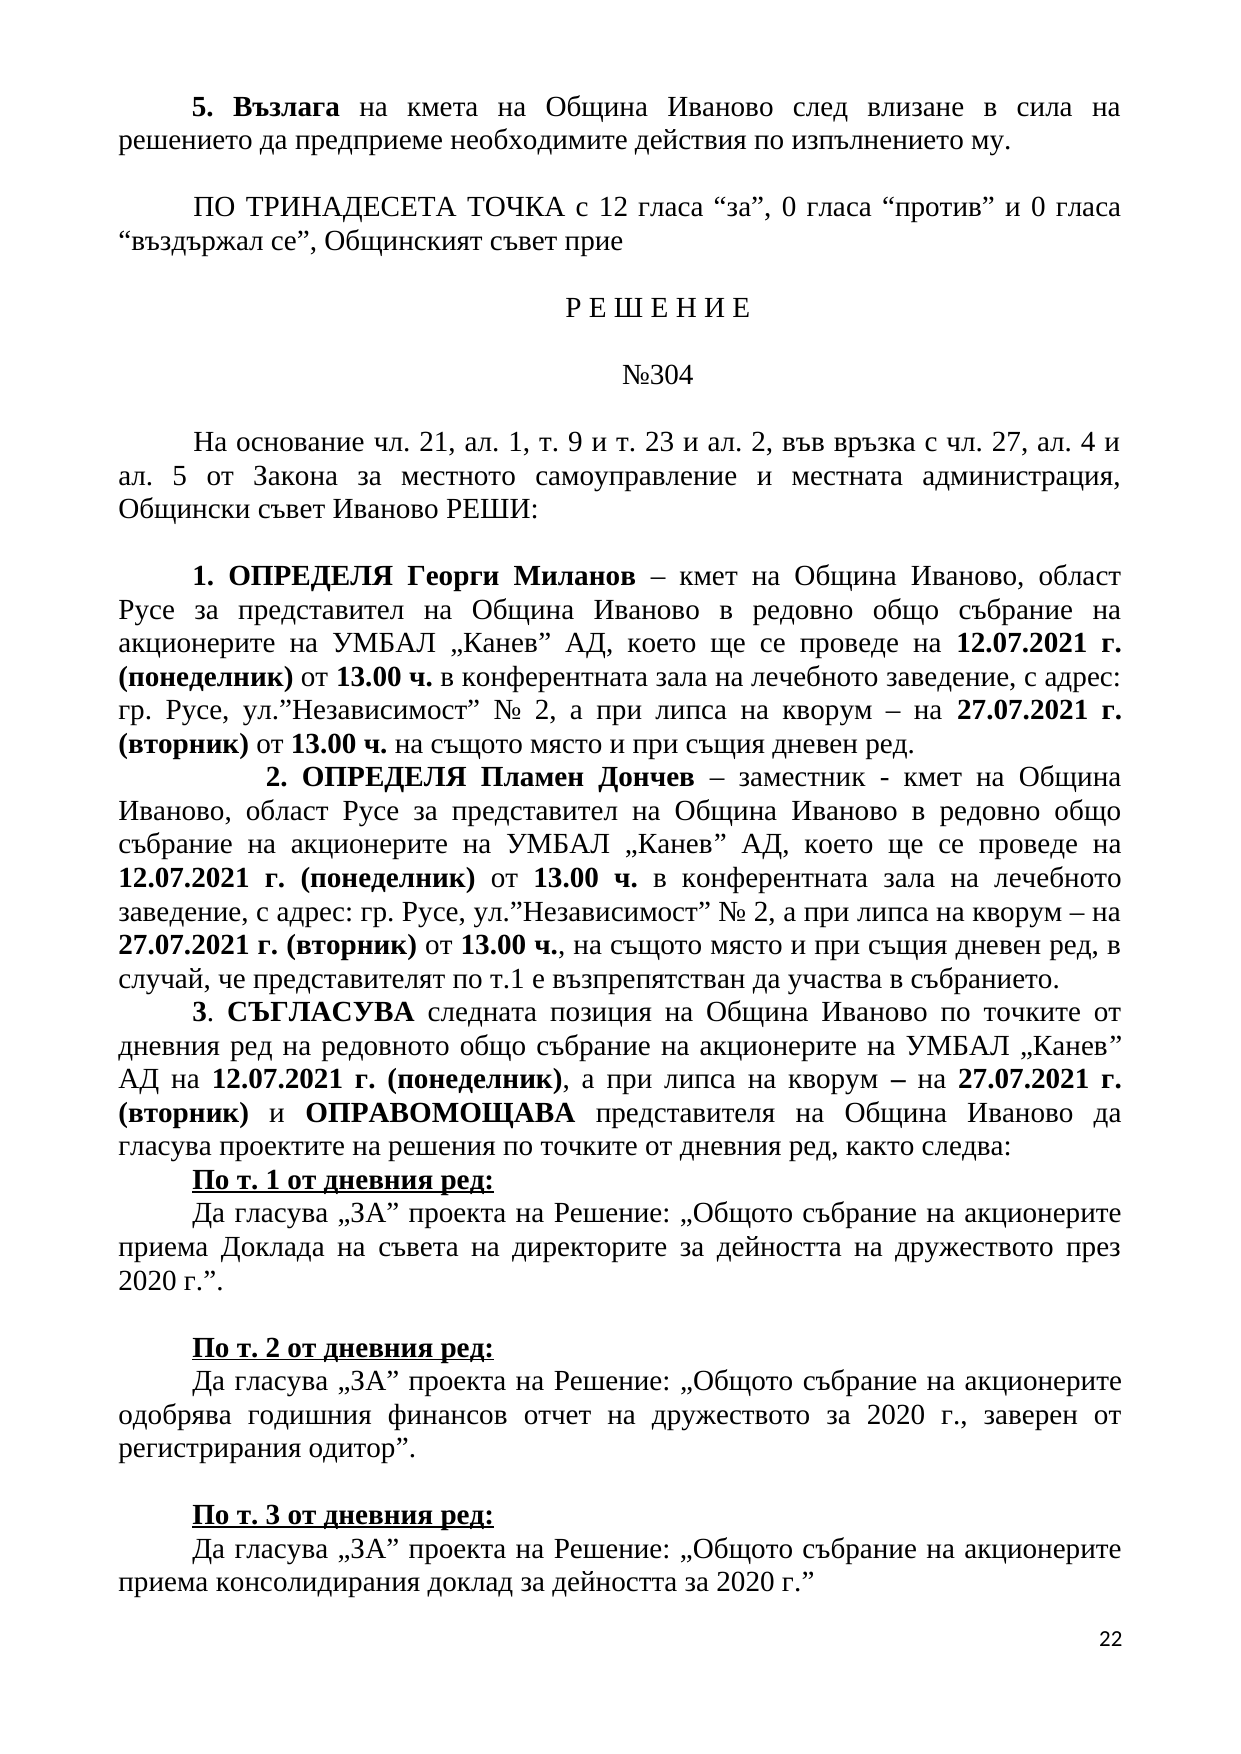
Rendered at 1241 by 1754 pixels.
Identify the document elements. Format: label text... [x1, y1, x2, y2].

text По т. 1 от дневния ред: [118, 1162, 1122, 1196]
text Да гласува „ЗА” проекта на Решение: „Общото събрание на акционерите приема Доклада на съвета на директорите за дейността на дружеството през 2020 г.”. [118, 1196, 1122, 1296]
text №304 [118, 357, 1122, 391]
text На основание чл. 21, ал. 1, т. 9 и т. 23 и ал. 2, във връзка с чл. 27, ал. 4 и ал. 5 от Закона за местното самоуправление и местната администрация, Общински съвет Иваново РЕШИ: [118, 424, 1122, 525]
text Да гласува „ЗА” проекта на Решение: „Общото събрание на акционерите приема консолидирания доклад за дейността за 2020 г.” [118, 1531, 1122, 1598]
text 3. СЪГЛАСУВА следната позиция на Община Иваново по точките от дневния ред на редовното общо събрание на акционерите на УМБАЛ „Канев” АД на 12.07.2021 г. (понеделник), а при липса на кворум – на 27.07.2021 г. (вторник) и ОПРАВОМОЩАВА представителя на Община Иваново да гласува проектите на решения по точките от дневния ред, както следва: [118, 994, 1122, 1162]
text Р Е Ш Е Н И Е [118, 290, 1122, 323]
text 1. ОПРЕДЕЛЯ Георги Миланов – кмет на Община Иваново, област Русе за представител на Община Иваново в редовно общо събрание на акционерите на УМБАЛ „Канев” АД, което ще се проведе на 12.07.2021 г. (понеделник) от 13.00 ч. в конферентната зала на лечебното заведение, с адрес: гр. Русе, ул.”Независимост” № 2, а при липса на кворум – на 27.07.2021 г. (вторник) от 13.00 ч. на същото място и при същия дневен ред. [118, 558, 1122, 759]
text По т. 3 от дневния ред: [118, 1497, 1122, 1531]
text ПО ТРИНАДЕСЕТА ТОЧКА с 12 гласа “за”, 0 гласа “против” и 0 гласа “въздържал се”, Общинският съвет прие [118, 189, 1122, 256]
text 2. ОПРЕДЕЛЯ Пламен Дончев – заместник - кмет на Община Иваново, област Русе за представител на Община Иваново в редовно общо събрание на акционерите на УМБАЛ „Канев” АД, което ще се проведе на 12.07.2021 г. (понеделник) от 13.00 ч. в конферентната зала на лечебното заведение, с адрес: гр. Русе, ул.”Независимост” № 2, а при липса на кворум – на 27.07.2021 г. (вторник) от 13.00 ч., на същото място и при същия дневен ред, в случай, че представителят по т.1 е възпрепятстван да участва в събранието. [118, 759, 1122, 994]
text 5. Възлага на кмета на Община Иваново след влизане в сила на решението да предприеме необходимите действия по изпълнението му. [118, 89, 1122, 156]
text По т. 2 от дневния ред: [118, 1330, 1122, 1363]
text Да гласува „ЗА” проекта на Решение: „Общото събрание на акционерите одобрява годишния финансов отчет на дружеството за 2020 г., заверен от регистрирания одитор”. [118, 1363, 1122, 1464]
